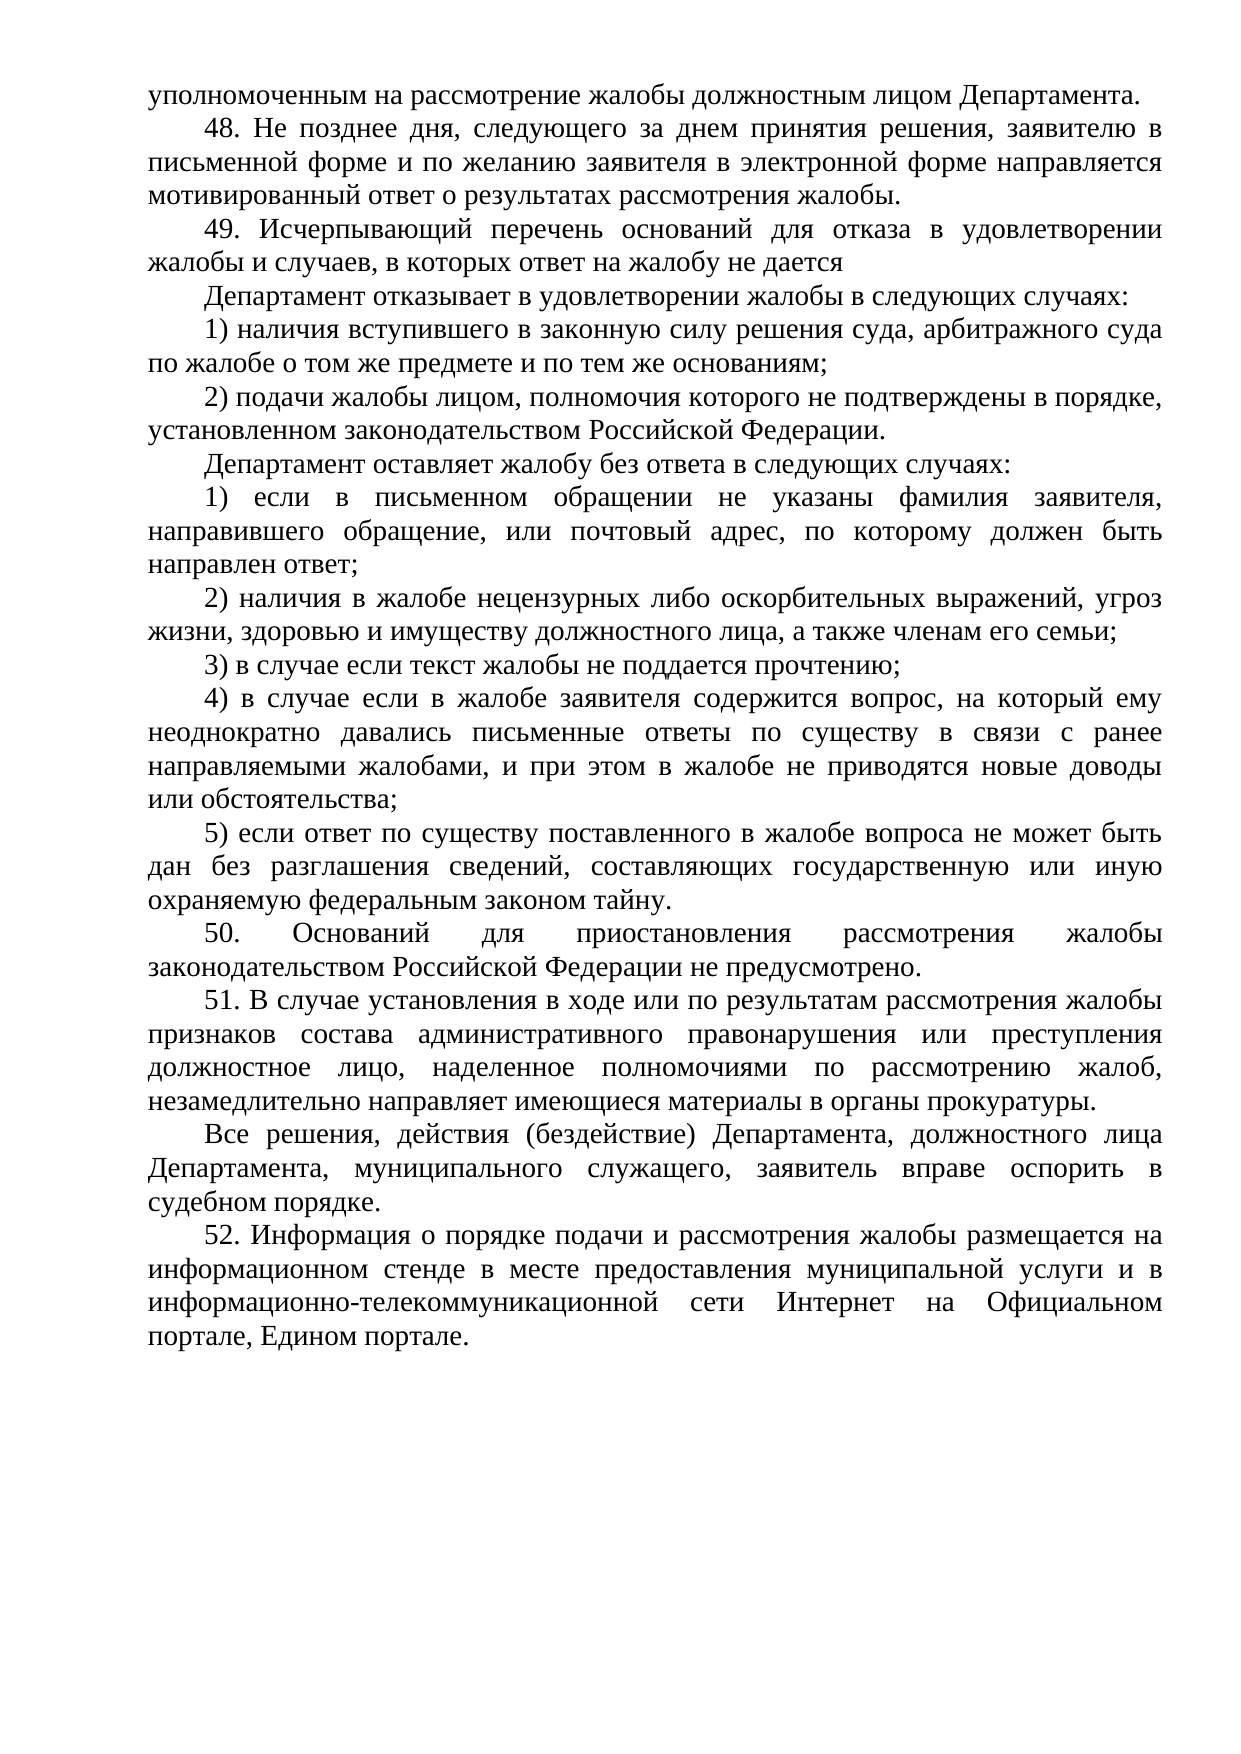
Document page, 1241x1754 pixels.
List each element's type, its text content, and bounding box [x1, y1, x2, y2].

text 2) подачи жалобы лицом, полномочия которого не подтверждены в порядке, установленном законодательством Российской Федерации. [148, 379, 1163, 446]
text Департамент оставляет жалобу без ответа в следующих случаях: [148, 446, 1163, 479]
text 52. Информация о порядке подачи и рассмотрения жалобы размещается на информационном стенде в месте предоставления муниципальной услуги и в информационно-телекоммуникационной сети Интернет на Официальном портале, Едином портале. [148, 1217, 1163, 1351]
text 51. В случае установления в ходе или по результатам рассмотрения жалобы признаков состава административного правонарушения или преступления должностное лицо, наделенное полномочиями по рассмотрению жалоб, незамедлительно направляет имеющиеся материалы в органы прокуратуры. [148, 982, 1163, 1117]
text 1) если в письменном обращении не указаны фамилия заявителя, направившего обращение, или почтовый адрес, по которому должен быть направлен ответ; [148, 479, 1163, 580]
text 48. Не позднее дня, следующего за днем принятия решения, заявителю в письменной форме и по желанию заявителя в электронной форме направляется мотивированный ответ о результатах рассмотрения жалобы. [148, 110, 1163, 211]
text 49. Исчерпывающий перечень оснований для отказа в удовлетворении жалобы и случаев, в которых ответ на жалобу не дается [148, 211, 1163, 278]
text Департамент отказывает в удовлетворении жалобы в следующих случаях: [148, 278, 1163, 312]
text Все решения, действия (бездействие) Департамента, должностного лица Департамента, муниципального служащего, заявитель вправе оспорить в судебном порядке. [148, 1117, 1163, 1217]
text 5) если ответ по существу поставленного в жалобе вопроса не может быть дан без разглашения сведений, составляющих государственную или иную охраняемую федеральным законом тайну. [148, 815, 1163, 915]
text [148, 77, 1163, 110]
text 3) в случае если текст жалобы не поддается прочтению; [148, 647, 1163, 681]
text 4) в случае если в жалобе заявителя содержится вопрос, на который ему неоднократно давались письменные ответы по существу в связи с ранее направляемыми жалобами, и при этом в жалобе не приводятся новые доводы или обстоятельства; [148, 681, 1163, 815]
text 50. Оснований для приостановления рассмотрения жалобы законодательством Российской Федерации не предусмотрено. [148, 915, 1163, 982]
text 1) наличия вступившего в законную силу решения суда, арбитражного суда по жалобе о том же предмете и по тем же основаниям; [148, 312, 1163, 379]
text 2) наличия в жалобе нецензурных либо оскорбительных выражений, угроз жизни, здоровью и имуществу должностного лица, а также членам его семьи; [148, 580, 1163, 647]
